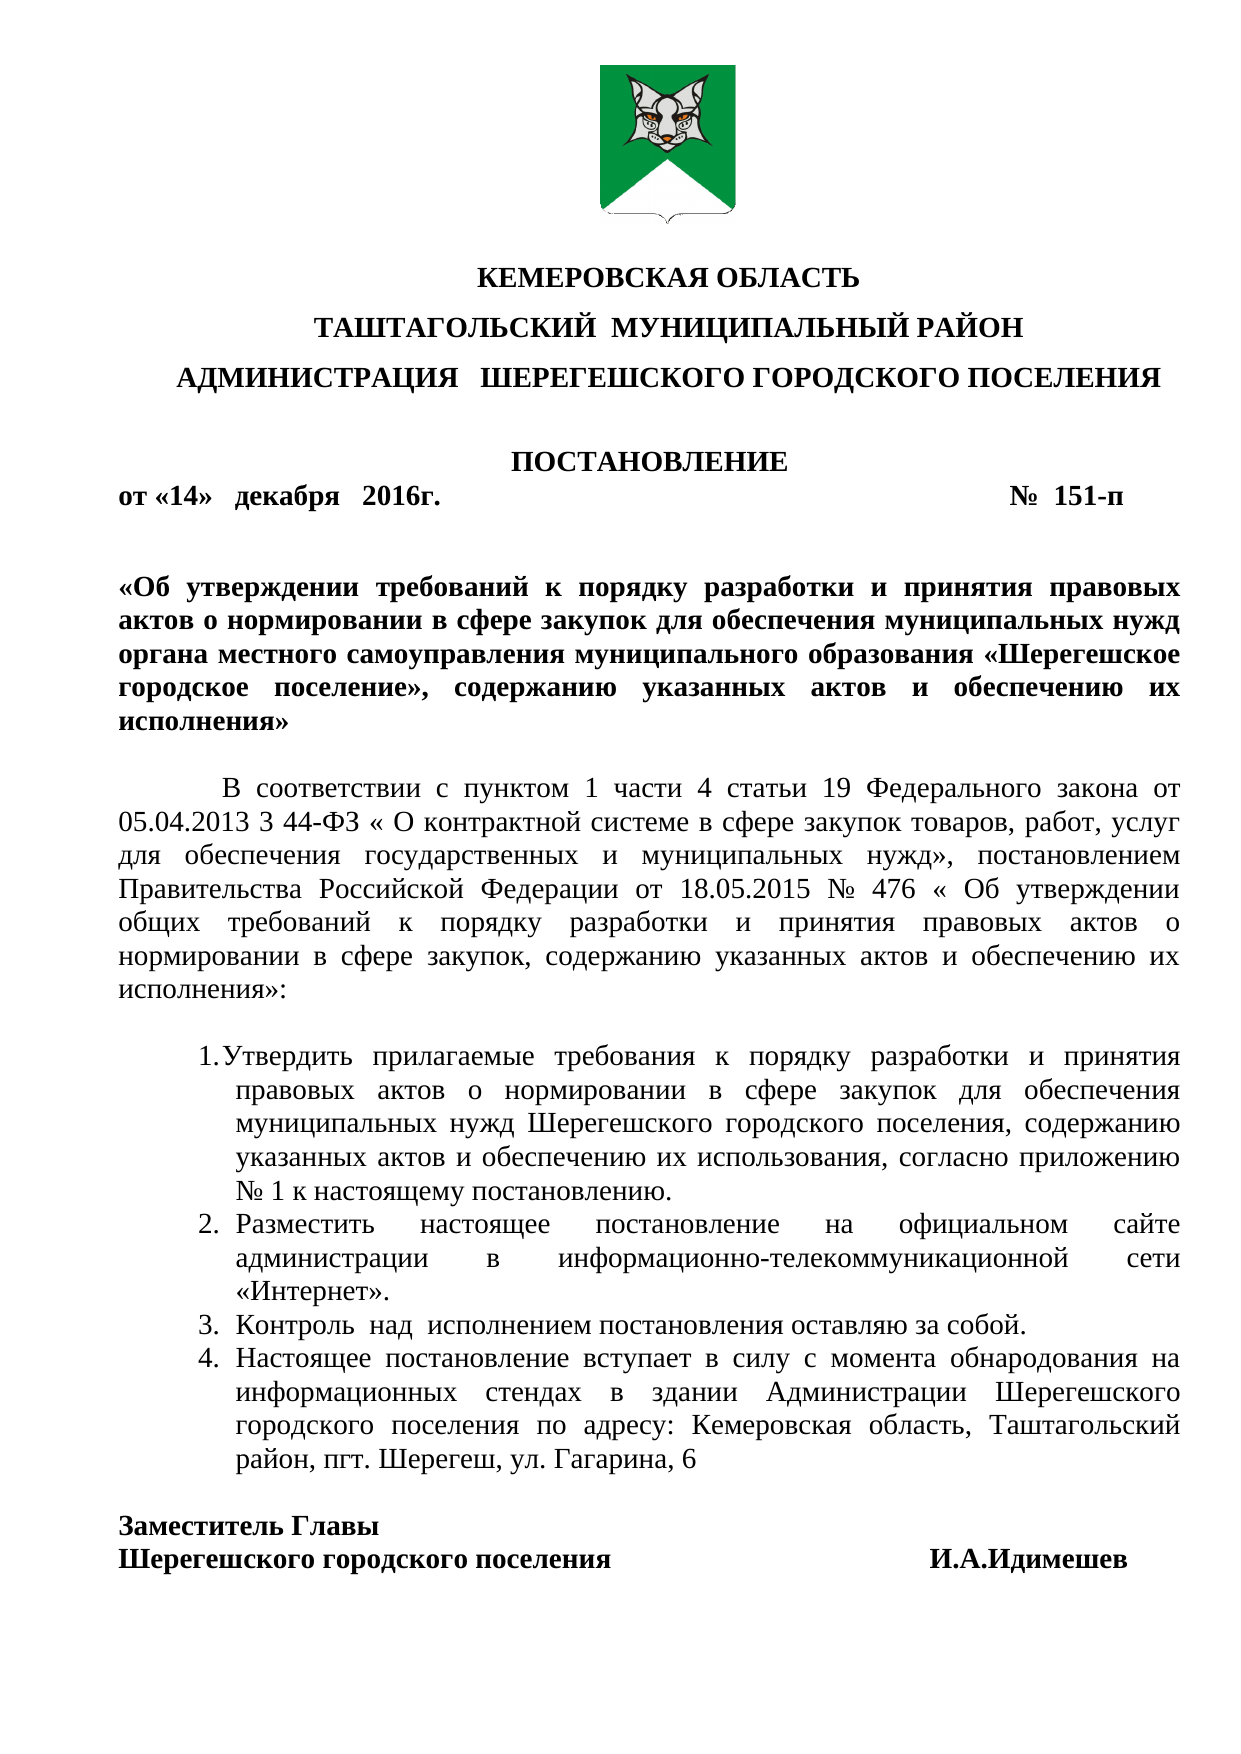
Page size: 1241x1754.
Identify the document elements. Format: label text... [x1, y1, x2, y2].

list Настоящее постановление вступает в силу с момента обнародования на информационных стендах в здании Администрации Шерегешского городского поселения по адресу: Кемеровская область, Таштагольский район, пгт. Шерегеш, ул. Гагарина, 6 [198, 1340, 1181, 1474]
text Заместитель Главы [118, 1508, 1181, 1542]
picture [596, 59, 741, 227]
list Утвердить прилагаемые требования к порядку разработки и принятия правовых актов о нормировании в сфере закупок для обеспечения муниципальных нужд Шерегешского городского поселения, содержанию указанных актов и обеспечению их использования, согласно приложению № 1 к настоящему постановлению. [198, 1038, 1181, 1206]
list Контроль над исполнением постановления оставляю за собой. [198, 1307, 1181, 1340]
text Шерегешского городского поселения И.А.Идимешев [118, 1542, 1181, 1575]
text от «14» декабря 2016г. № 151-п [118, 478, 1181, 511]
list Разместить настоящее постановление на официальном сайте администрации в информационно-телекоммуникационной сети «Интернет». [198, 1206, 1181, 1307]
text «Об утверждении требований к порядку разработки и принятия правовых актов о нормировании в сфере закупок для обеспечения муниципальных нужд органа местного самоуправления муниципального образования «Шерегешское городское поселение», содержанию указанных актов и обеспечению их исполнения» [118, 569, 1181, 737]
text КЕМЕРОВСКАЯ ОБЛАСТЬ [118, 260, 1219, 293]
text ТАШТАГОЛЬСКИЙ МУНИЦИПАЛЬНЫЙ РАЙОН [118, 310, 1219, 344]
text ПОСТАНОВЛЕНИЕ [118, 444, 1181, 478]
text В соответствии с пунктом 1 части 4 статьи 19 Федерального закона от 05.04.2013 3 44-ФЗ « О контрактной системе в сфере закупок товаров, работ, услуг для обеспечения государственных и муниципальных нужд», постановлением Правительства Российской Федерации от 18.05.2015 № 476 « Об утверждении общих требований к порядку разработки и принятия правовых актов о нормировании в сфере закупок, содержанию указанных актов и обеспечению их исполнения»: [118, 770, 1181, 1005]
subtitle АДМИНИСТРАЦИЯ ШЕРЕГЕШСКОГО ГОРОДСКОГО ПОСЕЛЕНИЯ [118, 360, 1219, 394]
